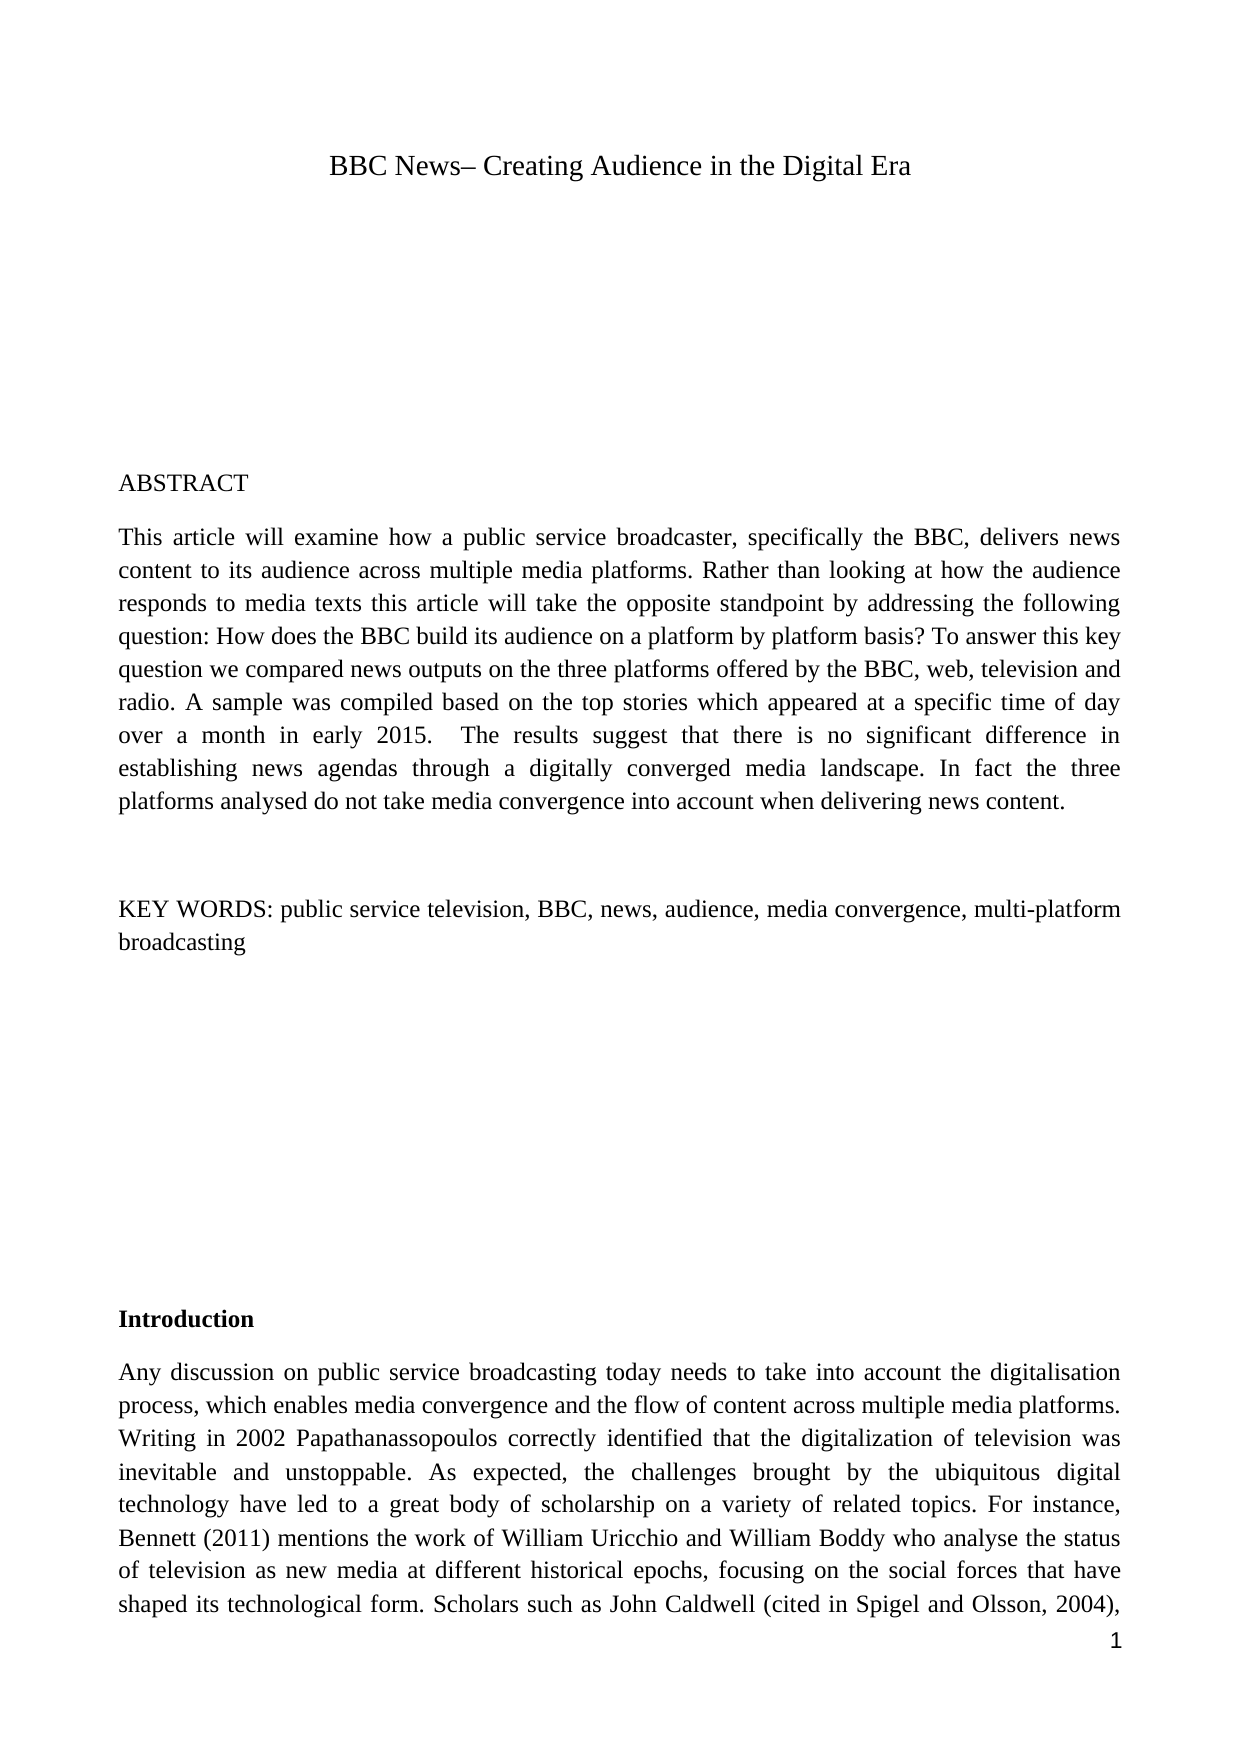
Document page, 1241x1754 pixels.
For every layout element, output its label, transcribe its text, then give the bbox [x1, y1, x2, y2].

text Introduction [118, 1304, 1122, 1332]
text This article will examine how a public service broadcaster, specifically the BBC, delivers news content to its audience across multiple media platforms. Rather than looking at how the audience responds to media texts this article will take the opposite standpoint by addressing the following question: How does the BBC build its audience on a platform by platform basis? To answer this key question we compared news outputs on the three platforms offered by the BBC, web, television and radio. A sample was compiled based on the top stories which appeared at a specific time of day over a month in early 2015. The results suggest that there is no significant difference in establishing news agendas through a digitally converged media landscape. In fact the three platforms analysed do not take media convergence into account when delivering news content. [118, 522, 1122, 815]
text KEY WORDS: public service television, BBC, news, audience, media convergence, multi-platform broadcasting [118, 894, 1122, 955]
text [118, 1357, 1122, 1617]
text BBC News– Creating Audience in the Digital Era [118, 148, 1122, 181]
text ABSTRACT [118, 468, 1122, 497]
